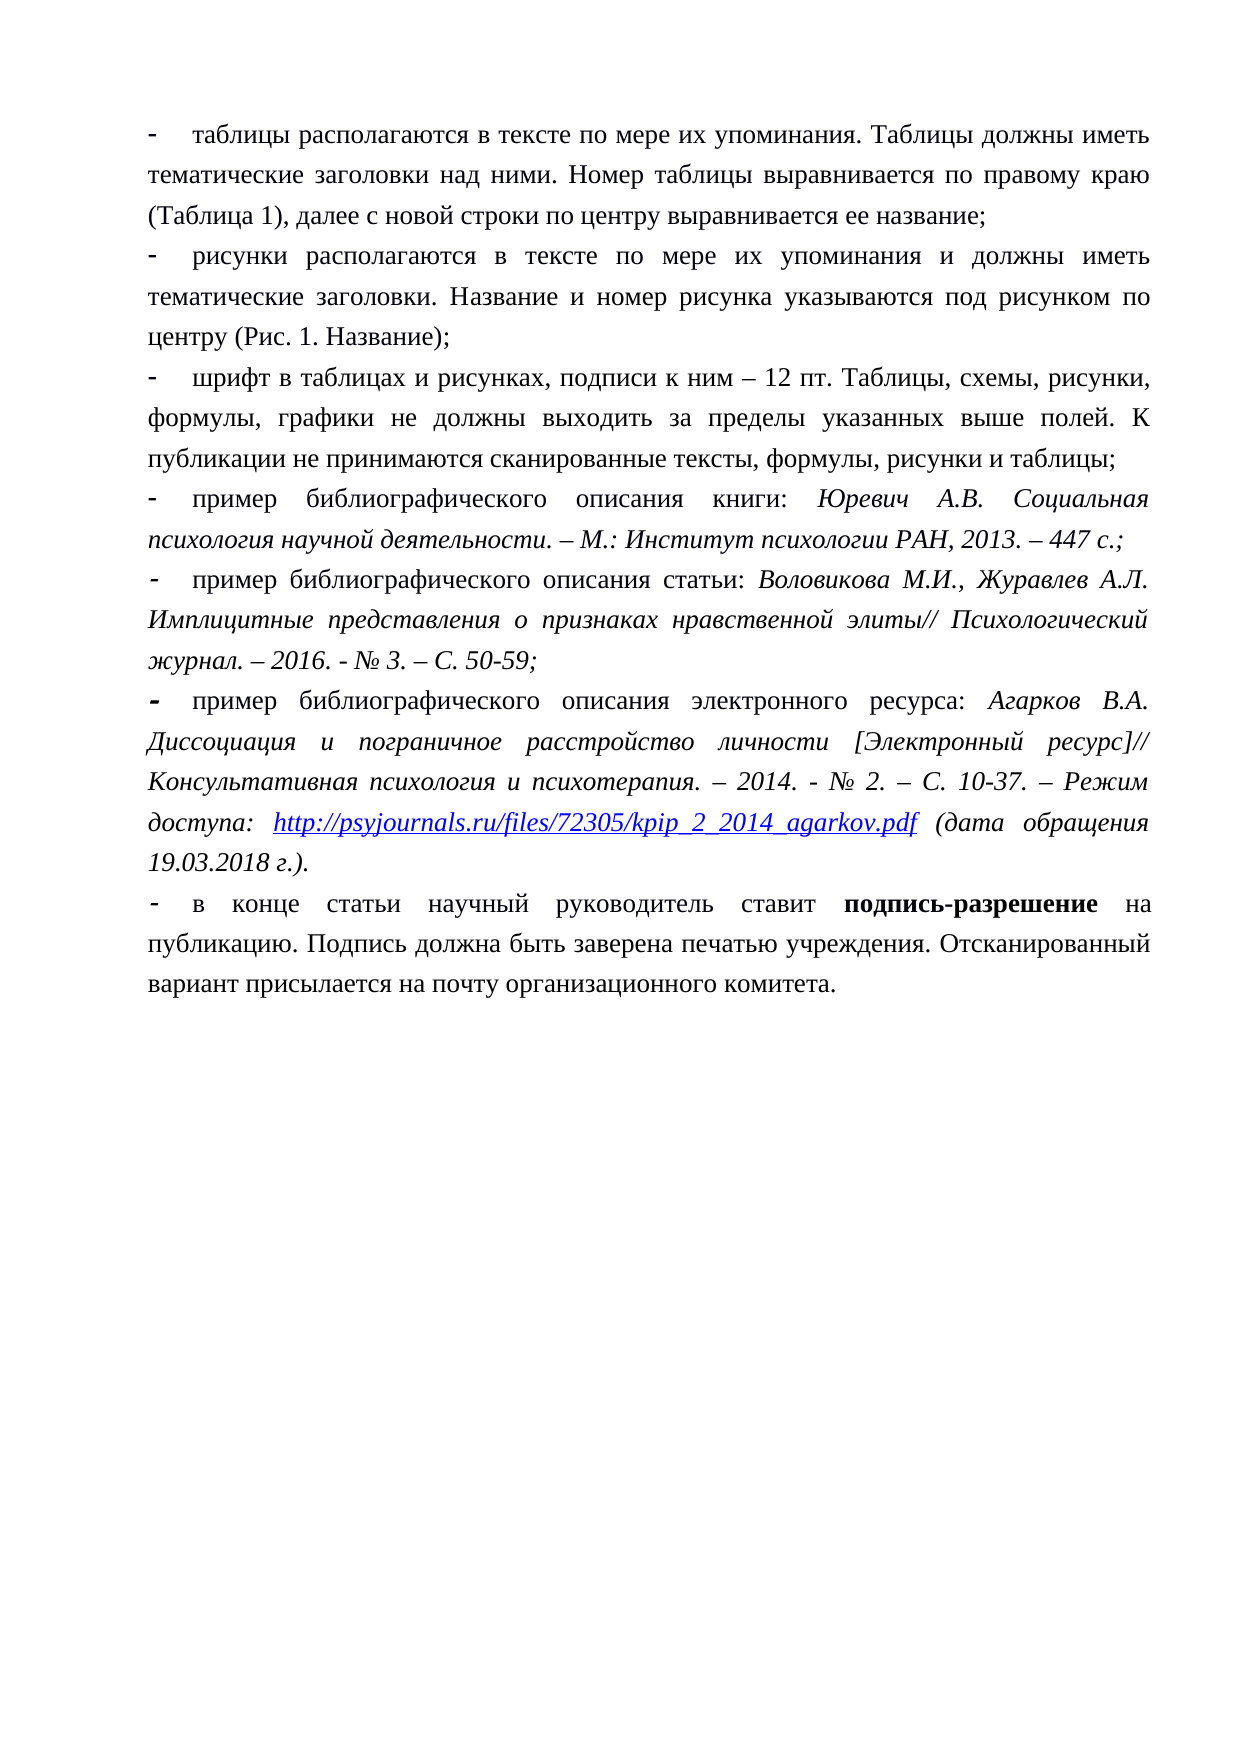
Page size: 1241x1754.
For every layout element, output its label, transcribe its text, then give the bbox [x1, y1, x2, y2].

list рисунки располагаются в тексте по мере их упоминания и должны иметь тематические заголовки. Название и номер рисунка указываются под рисунком по центру (Рис. 1. Название); [148, 239, 1152, 352]
list пример библиографического описания статьи: Воловикова М.И., Журавлев А.Л. Имплицитные представления о признаках нравственной элиты// Психологический журнал. – 2016. - № 3. – С. 50-59; [148, 563, 1152, 675]
list пример библиографического описания электронного ресурса: Агарков В.А. Диссоциация и пограничное расстройство личности [Электронный ресурс]// Консультативная психология и психотерапия. – 2014. - № 2. – С. 10-37. – Режим доступа: http://psyjournals.ru/files/72305/kpip_2_2014_agarkov.pdf (дата обращения 19.03.2018 г.). [148, 684, 1152, 877]
list пример библиографического описания книги: Юревич А.В. Социальная психология научной деятельности. – М.: Институт психологии РАН, 2013. – 447 с.; [148, 482, 1152, 554]
list таблицы располагаются в тексте по мере их упоминания. Таблицы должны иметь тематические заголовки над ними. Номер таблицы выравнивается по правому краю (Таблица 1), далее с новой строки по центру выравнивается ее название; [148, 118, 1152, 230]
list в конце статьи научный руководитель ставит подпись-разрешение на публикацию. Подпись должна быть заверена печатью учреждения. Отсканированный вариант присылается на почту организационного комитета. [148, 887, 1152, 999]
list шрифт в таблицах и рисунках, подписи к ним – 12 пт. Таблицы, схемы, рисунки, формулы, графики не должны выходить за пределы указанных выше полей. К публикации не принимаются сканированные тексты, формулы, рисунки и таблицы; [148, 361, 1152, 473]
